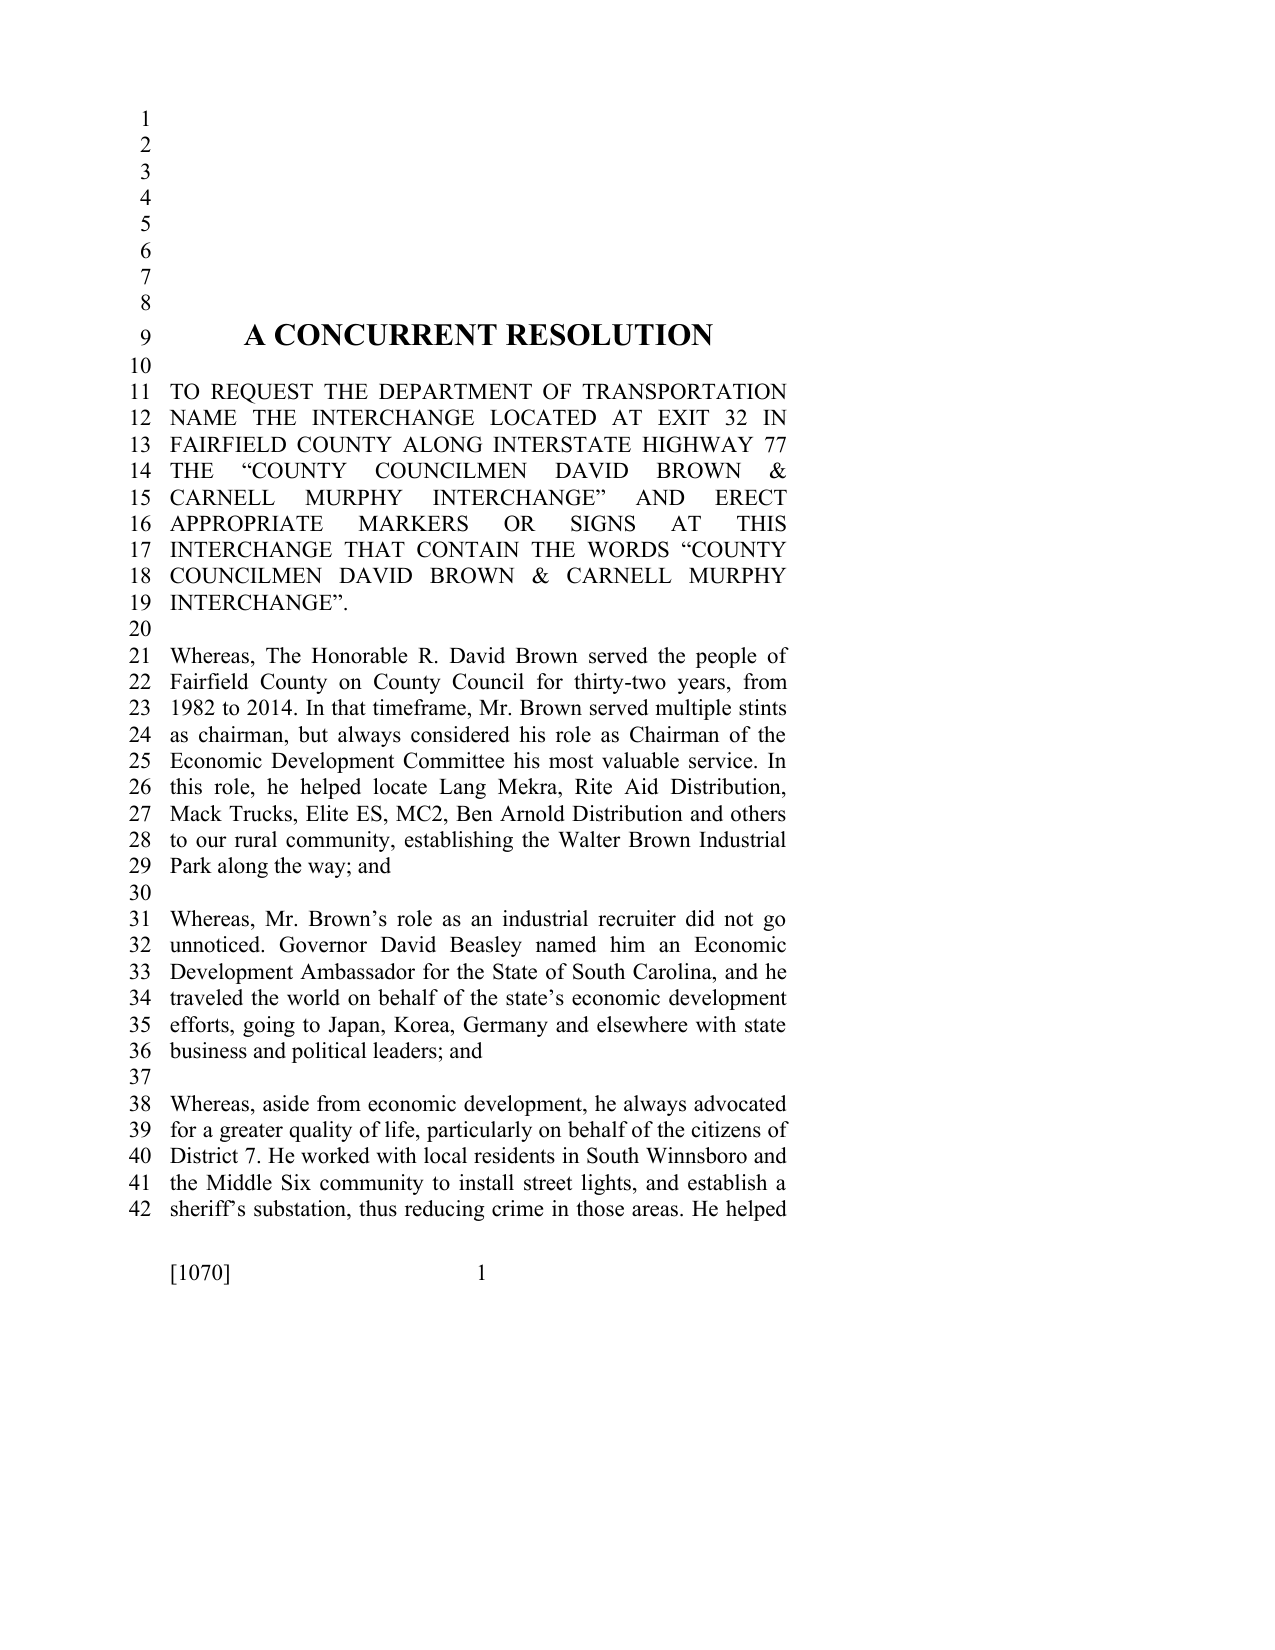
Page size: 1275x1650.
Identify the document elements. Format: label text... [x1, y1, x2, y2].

text Whereas, The Honorable R. David Brown served the people of Fairfield County on County Council for thirty-two years, from 1982 to 2014. In that timeframe, Mr. Brown served multiple stints as chairman, but always considered his role as Chairman of the Economic Development Committee his most valuable service. In this role, he helped locate Lang Mekra, Rite Aid Distribution, Mack Trucks, Elite ES, MC2, Ben Arnold Distribution and others to our rural community, establishing the Walter Brown Industrial Park along the way; and [169, 642, 787, 879]
text Whereas, Mr. Brown’s role as an industrial recruiter did not go unnoticed. Governor David Beasley named him an Economic Development Ambassador for the State of South Carolina, and he traveled the world on behalf of the state’s economic development efforts, going to Japan, Korea, Germany and elsewhere with state business and political leaders; and [169, 905, 787, 1063]
text A CONCURRENT RESOLUTION [169, 316, 787, 352]
text TO REQUEST THE DEPARTMENT OF TRANSPORTATION NAME THE INTERCHANGE LOCATED AT EXIT 32 IN FAIRFIELD COUNTY ALONG INTERSTATE HIGHWAY 77 THE “COUNTY COUNCILMEN DAVID BROWN & CARNELL MURPHY INTERCHANGE” AND ERECT APPROPRIATE MARKERS OR SIGNS AT THIS INTERCHANGE THAT CONTAIN THE WORDS “COUNTY COUNCILMEN DAVID BROWN & CARNELL MURPHY INTERCHANGE”. [169, 378, 787, 615]
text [169, 1090, 787, 1221]
